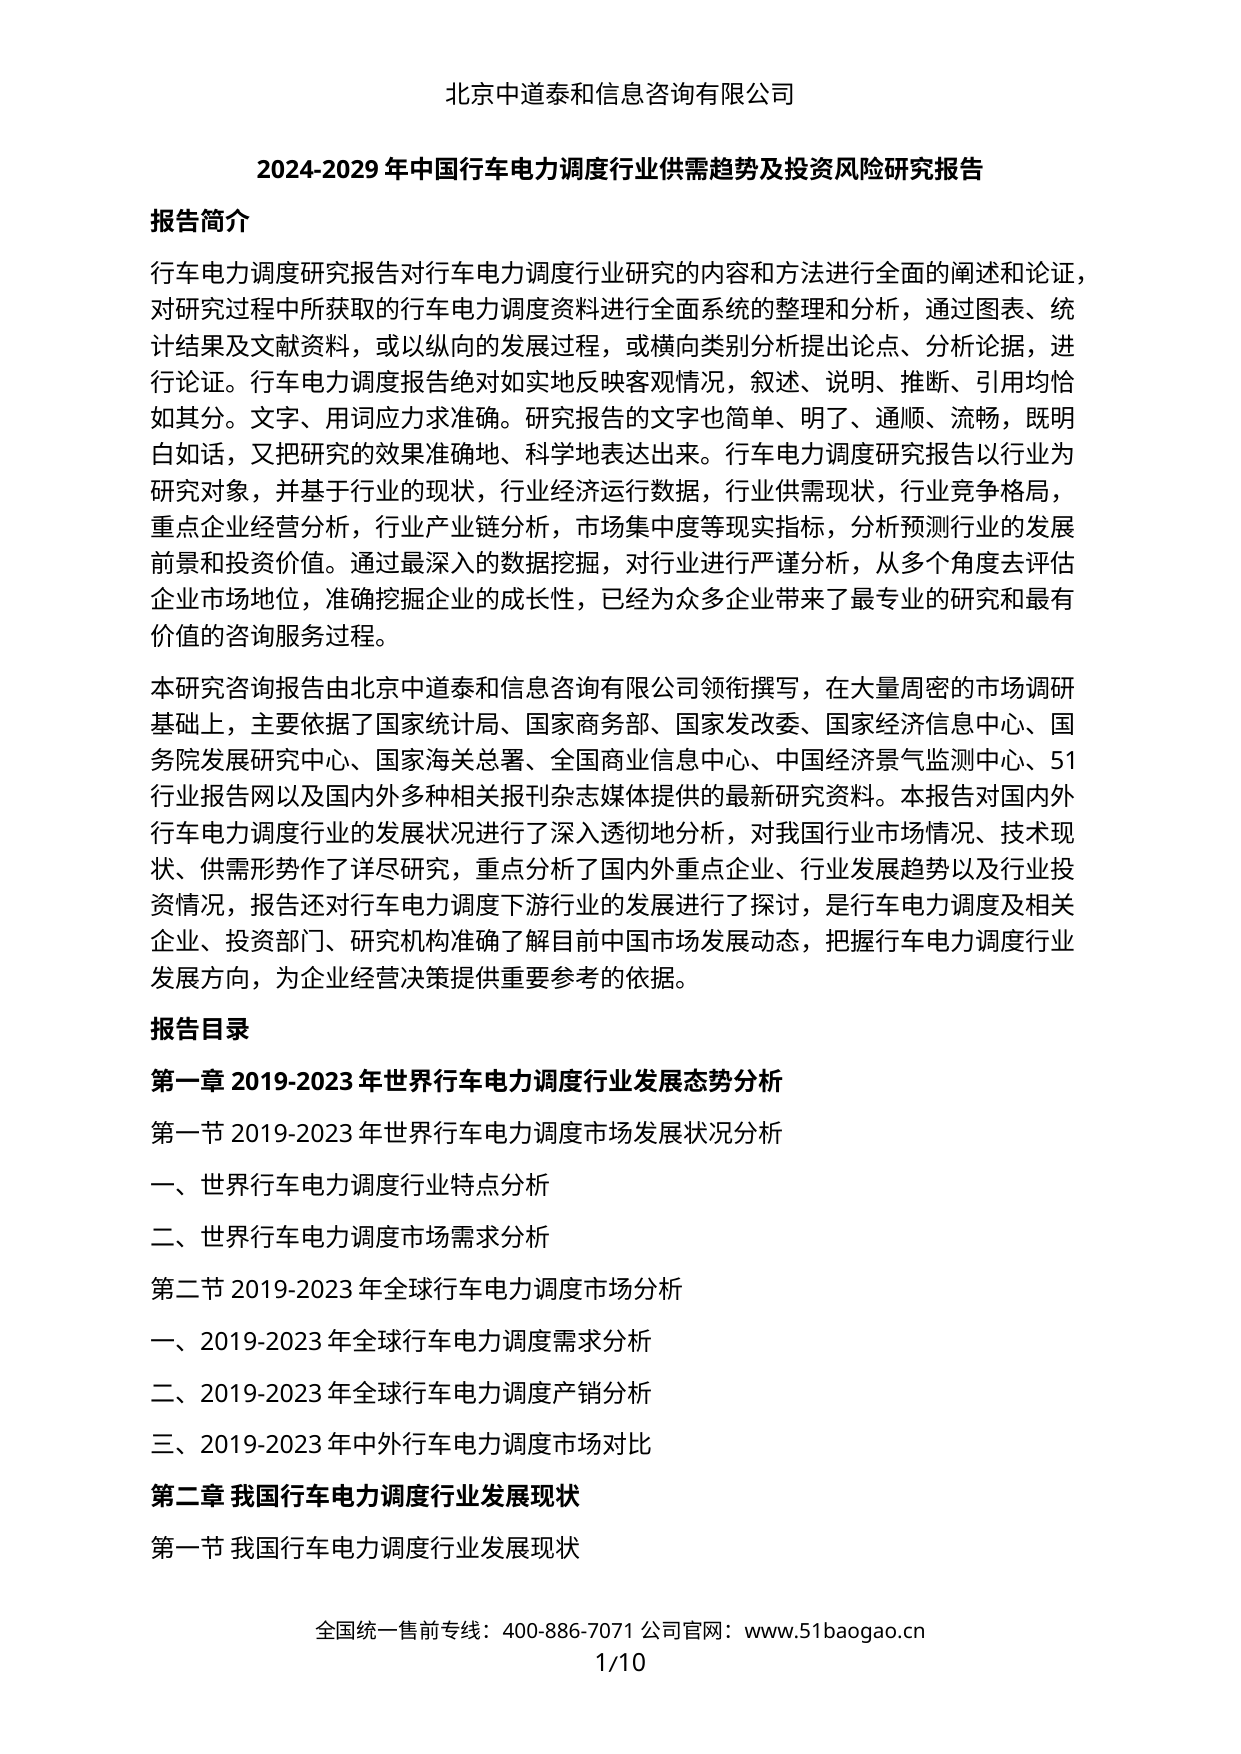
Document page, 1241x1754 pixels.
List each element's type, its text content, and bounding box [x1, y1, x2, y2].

text 报告简介 [150, 202, 1090, 238]
text 本研究咨询报告由北京中道泰和信息咨询有限公司领衔撰写，在大量周密的市场调研基础上，主要依据了国家统计局、国家商务部、国家发改委、国家经济信息中心、国务院发展研究中心、国家海关总署、全国商业信息中心、中国经济景气监测中心、51行业报告网以及国内外多种相关报刊杂志媒体提供的最新研究资料。本报告对国内外行车电力调度行业的发展状况进行了深入透彻地分析，对我国行业市场情况、技术现状、供需形势作了详尽研究，重点分析了国内外重点企业、行业发展趋势以及行业投资情况，报告还对行车电力调度下游行业的发展进行了探讨，是行车电力调度及相关企业、投资部门、研究机构准确了解目前中国市场发展动态，把握行车电力调度行业发展方向，为企业经营决策提供重要参考的依据。 [150, 668, 1090, 994]
text 三、2019-2023年中外行车电力调度市场对比 [150, 1425, 1090, 1461]
text 2024-2029年中国行车电力调度行业供需趋势及投资风险研究报告 [150, 150, 1090, 186]
text 报告目录 [150, 1010, 1090, 1046]
text 一、世界行车电力调度行业特点分析 [150, 1166, 1090, 1202]
text 二、2019-2023年全球行车电力调度产销分析 [150, 1373, 1090, 1409]
text 第一章 2019-2023年世界行车电力调度行业发展态势分析 [150, 1062, 1090, 1098]
text 第一节 2019-2023年世界行车电力调度市场发展状况分析 [150, 1114, 1090, 1150]
text 行车电力调度研究报告对行车电力调度行业研究的内容和方法进行全面的阐述和论证，对研究过程中所获取的行车电力调度资料进行全面系统的整理和分析，通过图表、统计结果及文献资料，或以纵向的发展过程，或横向类别分析提出论点、分析论据，进行论证。行车电力调度报告绝对如实地反映客观情况，叙述、说明、推断、引用均恰如其分。文字、用词应力求准确。研究报告的文字也简单、明了、通顺、流畅，既明白如话，又把研究的效果准确地、科学地表达出来。行车电力调度研究报告以行业为研究对象，并基于行业的现状，行业经济运行数据，行业供需现状，行业竞争格局，重点企业经营分析，行业产业链分析，市场集中度等现实指标，分析预测行业的发展前景和投资价值。通过最深入的数据挖掘，对行业进行严谨分析，从多个角度去评估企业市场地位，准确挖掘企业的成长性，已经为众多企业带来了最专业的研究和最有价值的咨询服务过程。 [150, 254, 1090, 652]
text 二、世界行车电力调度市场需求分析 [150, 1217, 1090, 1254]
text 第一节 我国行车电力调度行业发展现状 [150, 1529, 1090, 1565]
text 第二章 我国行车电力调度行业发展现状 [150, 1477, 1090, 1513]
text 一、2019-2023年全球行车电力调度需求分析 [150, 1321, 1090, 1357]
text 第二节 2019-2023年全球行车电力调度市场分析 [150, 1269, 1090, 1306]
